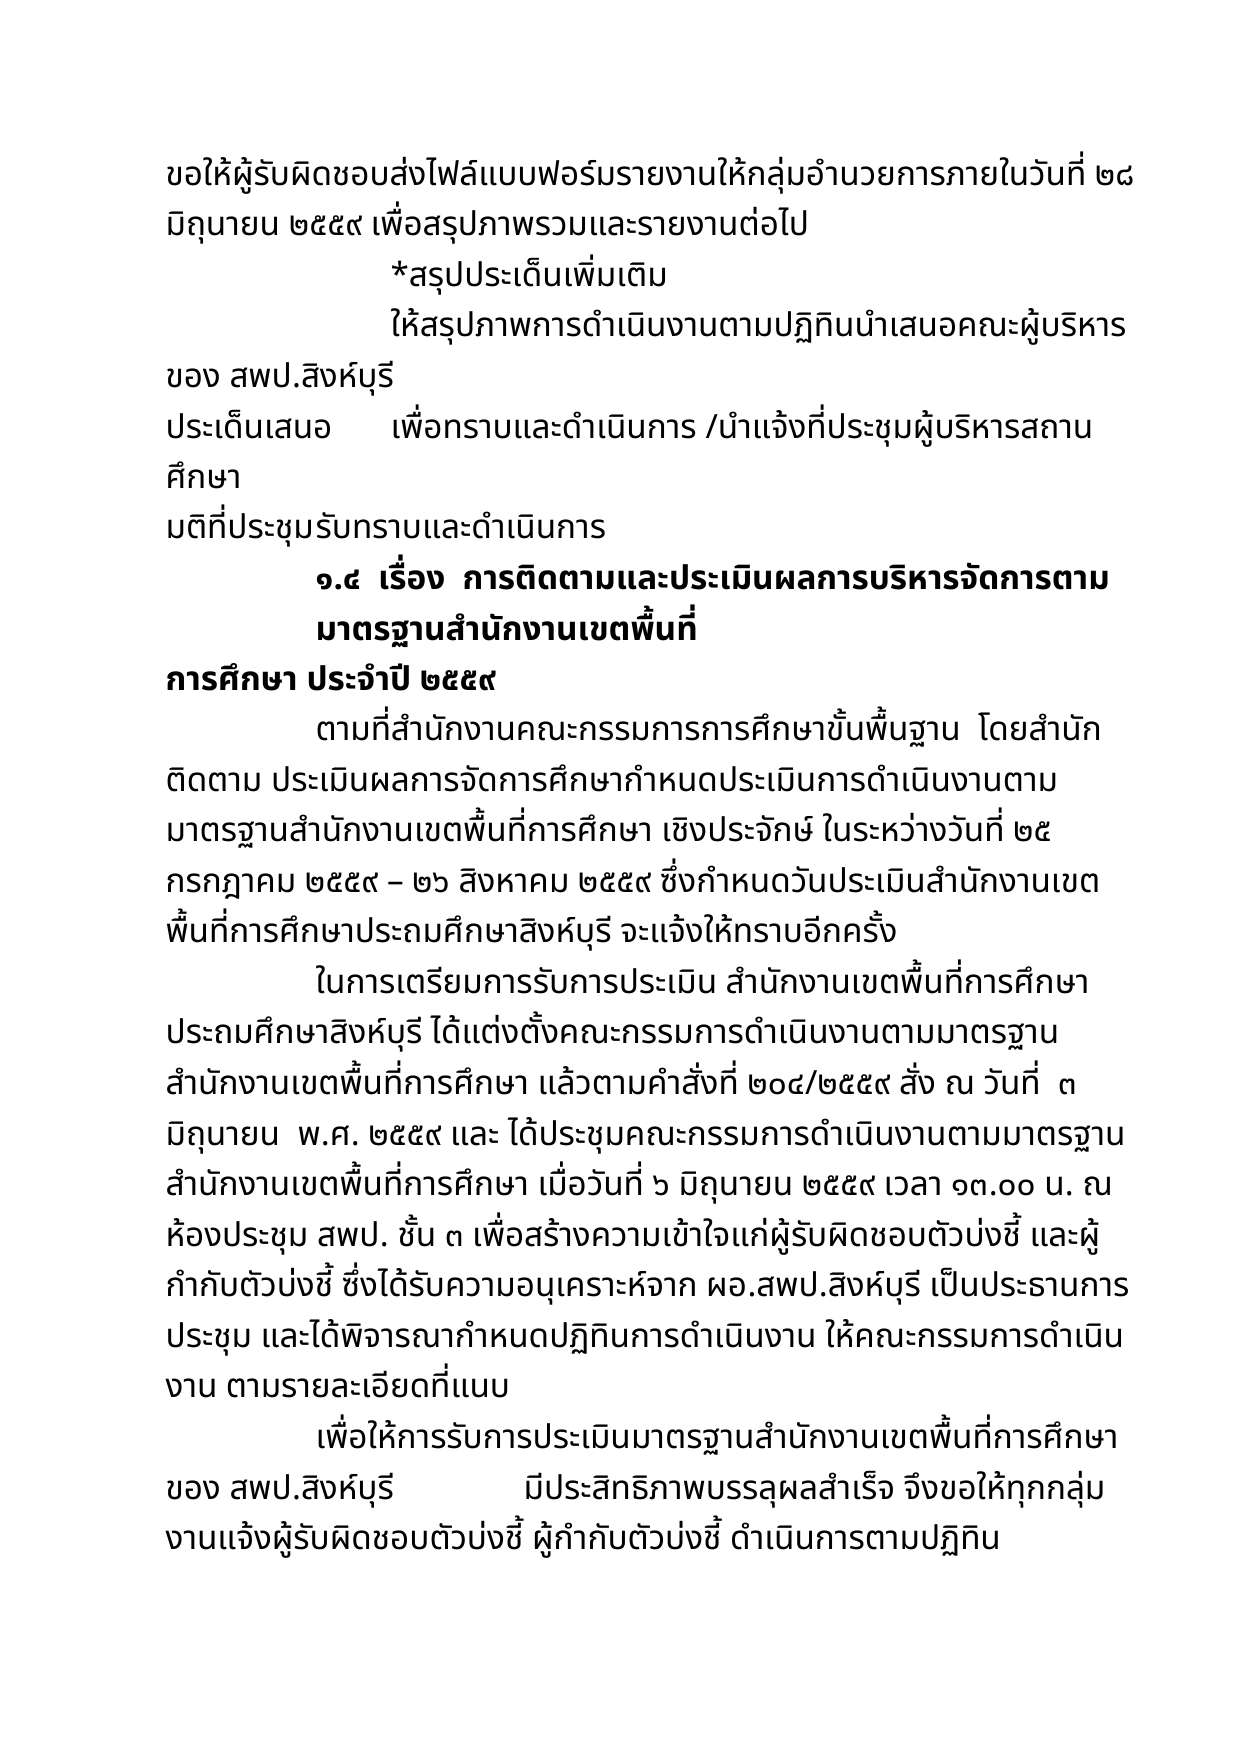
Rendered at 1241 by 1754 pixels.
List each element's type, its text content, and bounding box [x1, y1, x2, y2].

text การศึกษา ประจำปี ๒๕๕๙ [165, 655, 1140, 705]
text มติที่ประชุม รับทราบและดำเนินการ [165, 503, 1158, 554]
text ตามที่สำนักงานคณะกรรมการการศึกษาขั้นพื้นฐาน โดยสำนักติดตาม ประเมินผลการจัดการศึกษากำหนดประเมินการดำเนินงานตามมาตรฐานสำนักงานเขตพื้นที่การศึกษา เชิงประจักษ์ ในระหว่างวันที่ ๒๕ กรกฎาคม ๒๕๕๙ – ๒๖ สิงหาคม ๒๕๕๙ ซึ่งกำหนดวันประเมินสำนักงานเขตพื้นที่การศึกษาประถมศึกษาสิงห์บุรี จะแจ้งให้ทราบอีกครั้ง ในการเตรียมการรับการประเมิน สำนักงานเขตพื้นที่การศึกษาประถมศึกษาสิงห์บุรี ได้แต่งตั้งคณะกรรมการดำเนินงานตามมาตรฐานสำนักงานเขตพื้นที่การศึกษา แล้วตามคำสั่งที่ ๒๐๔/๒๕๕๙ สั่ง ณ วันที่ ๓ มิถุนายน พ.ศ. ๒๕๕๙ และ ได้ประชุมคณะกรรมการดำเนินงานตามมาตรฐานสำนักงานเขตพื้นที่การศึกษา เมื่อวันที่ ๖ มิถุนายน ๒๕๕๙ เวลา ๑๓.๐๐ น. ณ ห้องประชุม สพป. ชั้น ๓ เพื่อสร้างความเข้าใจแก่ผู้รับผิดชอบตัวบ่งชี้ และผู้กำกับตัวบ่งชี้ ซึ่งได้รับความอนุเคราะห์จาก ผอ.สพป.สิงห์บุรี เป็นประธานการประชุม และได้พิจารณากำหนดปฏิทินการดำเนินงาน ให้คณะกรรมการดำเนินงาน ตามรายละเอียดที่แนบ เพื่อให้การรับการประเมินมาตรฐานสำนักงานเขตพื้นที่การศึกษา ของ สพป.สิงห์บุรี มีประสิทธิภาพบรรลุผลสำเร็จ จึงขอให้ทุกกลุ่มงานแจ้งผู้รับผิดชอบตัวบ่งชี้ ผู้กำกับตัวบ่งชี้ ดำเนินการตามปฏิทิน [165, 705, 1140, 1564]
text ๑.๔ เรื่อง การติดตามและประเมินผลการบริหารจัดการตามมาตรฐานสำนักงานเขตพื้นที่ [315, 554, 1140, 655]
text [165, 150, 1158, 251]
text ให้สรุปภาพการดำเนินงานตามปฏิทินนำเสนอคณะผู้บริหารของ สพป.สิงห์บุรี [165, 301, 1158, 402]
text *สรุปประเด็นเพิ่มเติม [165, 251, 1158, 301]
text ประเด็นเสนอ เพื่อทราบและดำเนินการ /นำแจ้งที่ประชุมผู้บริหารสถานศึกษา [165, 402, 1158, 503]
